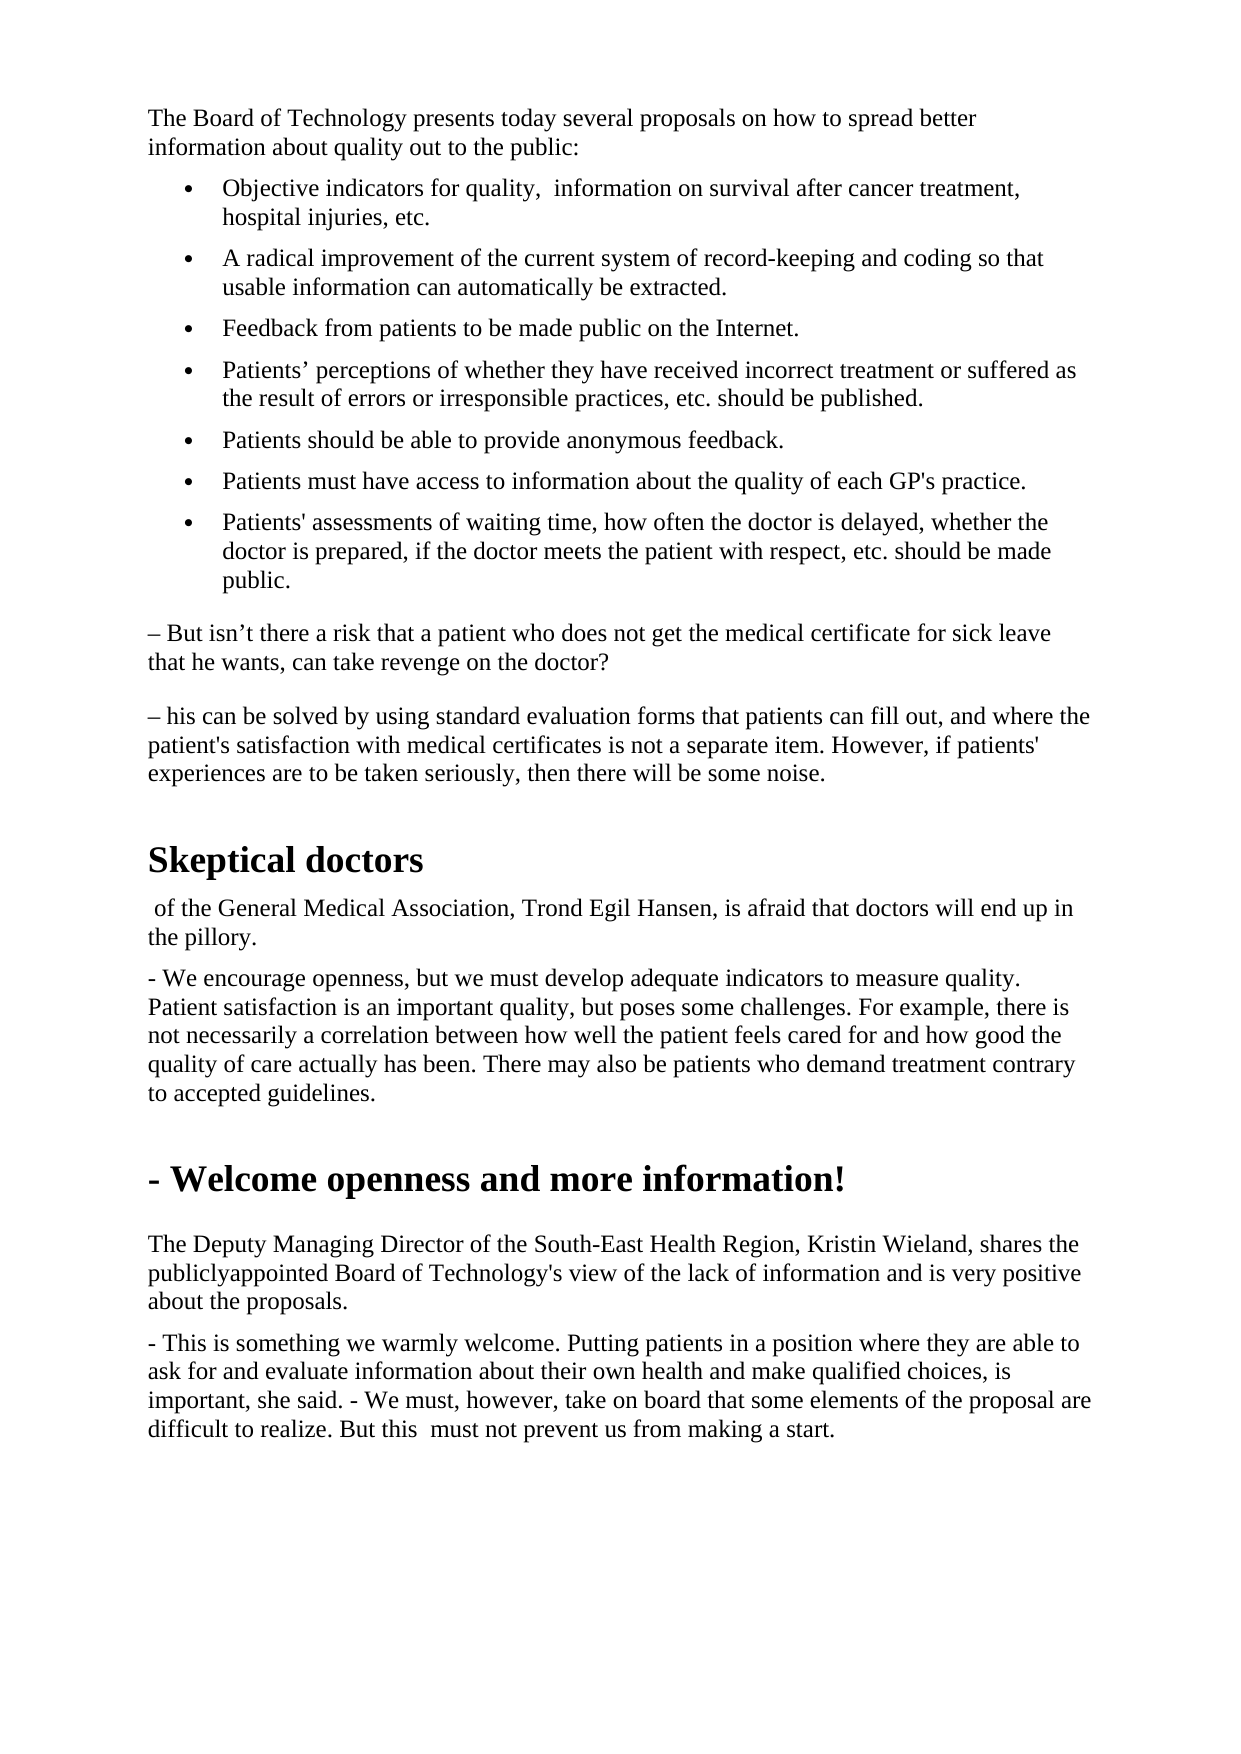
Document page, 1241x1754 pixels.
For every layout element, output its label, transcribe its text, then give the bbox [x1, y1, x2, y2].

list A radical improvement of the current system of record-keeping and coding so that usable information can automatically be extracted. [185, 243, 1093, 301]
list Feedback from patients to be made public on the Internet. [185, 313, 1093, 342]
list Patients’ perceptions of whether they have received incorrect treatment or suffered as the result of errors or irresponsible practices, etc. should be published. [185, 355, 1093, 412]
text - We encourage openness, but we must develop adequate indicators to measure quality. Patient satisfaction is an important quality, but poses some challenges. For example, there is not necessarily a correlation between how well the patient feels cared for and how good the quality of care actually has been. There may also be patients who demand treatment contrary to accepted guidelines. [148, 963, 1093, 1107]
text - Welcome openness and more information! [148, 1157, 1093, 1200]
text - This is something we warmly welcome. Putting patients in a position where they are able to ask for and evaluate information about their own health and make qualified choices, is important, she said. - We must, however, take on board that some elements of the proposal are difficult to realize. But this must not prevent us from making a start. [148, 1328, 1093, 1443]
text The head of the General Medical Association, Trond Egil Hansen, is afraid that doctors will end up in the pillory. [148, 893, 1093, 950]
list Patients' assessments of waiting time, how often the doctor is delayed, whether the doctor is prepared, if the doctor meets the patient with respect, etc. should be made public. [185, 507, 1093, 593]
list Patients must have access to information about the quality of each GP's practice. [185, 466, 1093, 495]
text The Board of Technology presents today several proposals on how to spread better information about quality out to the public: [148, 103, 1093, 161]
list Objective indicators for quality, information on survival after cancer treatment, hospital injuries, etc. [185, 173, 1093, 231]
text – But isn’t there a risk that a patient who does not get the medical certificate for sick leave that he wants, can take revenge on the doctor? [148, 618, 1093, 676]
text – Yes, but this can be solved by using standard evaluation forms that patients can fill out, and where the patient's satisfaction with medical certificates is not a separate item. However, if patients' experiences are to be taken seriously, then there will be some noise. [148, 701, 1093, 787]
text The Deputy Managing Director of the South-East Health Region, Kristin Wieland, shares the publiclyappointed Board of Technology's view of the lack of information and is very positive about the proposals. [148, 1229, 1093, 1315]
list Patients should be able to provide anonymous feedback. [185, 425, 1093, 453]
text Skeptical doctors [148, 837, 1093, 880]
